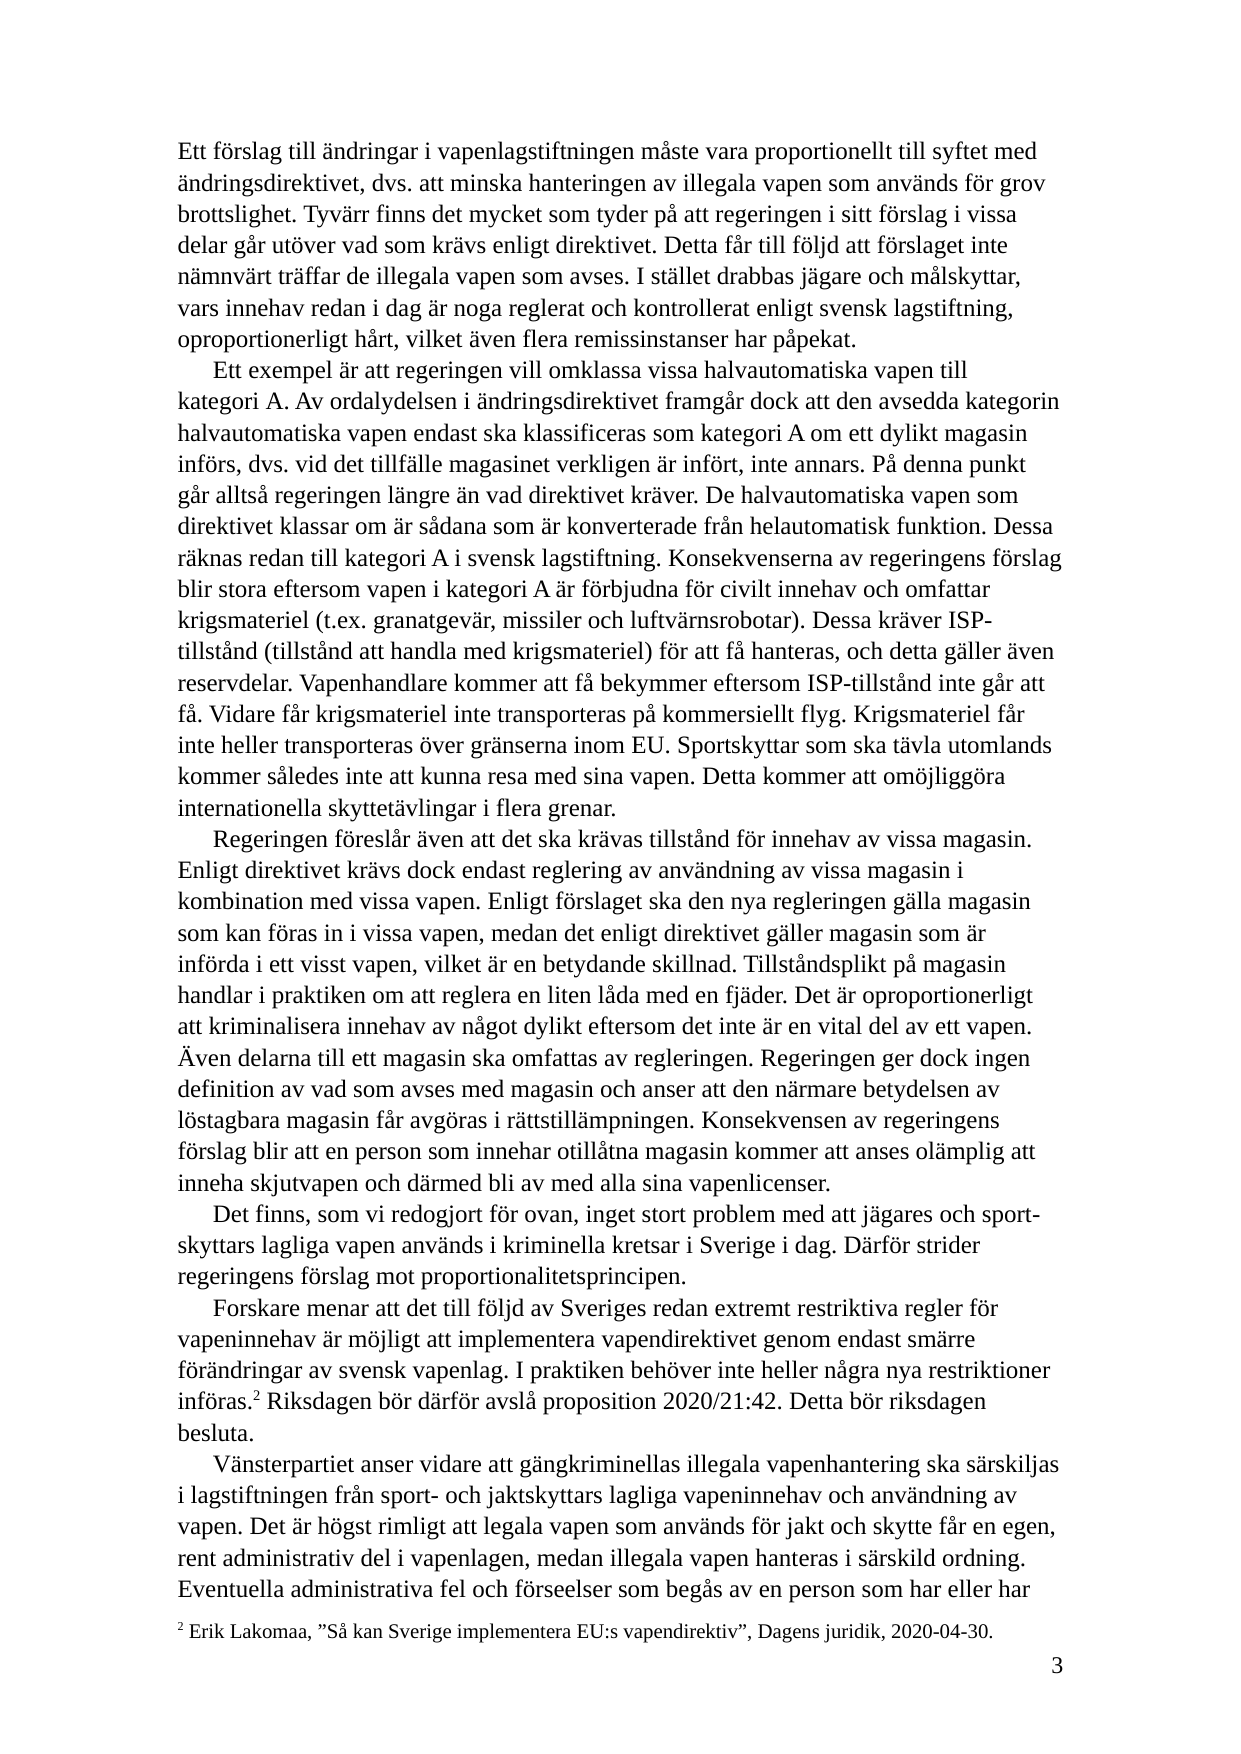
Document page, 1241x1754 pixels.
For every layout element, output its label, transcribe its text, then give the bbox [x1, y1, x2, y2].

text Regeringen föreslår även att det ska krävas tillstånd för innehav av vissa magasin. Enligt direktivet krävs dock endast reglering av användning av vissa magasin i kombination med vissa vapen. Enligt förslaget ska den nya regleringen gälla magasin som kan föras in i vissa vapen, medan det enligt direktivet gäller magasin som är införda i ett visst vapen, vilket är en betydande skillnad. Tillståndsplikt på magasin handlar i praktiken om att reglera en liten låda med en fjäder. Det är oproportionerligt att kriminalisera innehav av något dylikt eftersom det inte är en vital del av ett vapen. Även delarna till ett magasin ska omfattas av regleringen. Regeringen ger dock ingen definition av vad som avses med magasin och anser att den närmare betydelsen av löstagbara magasin får avgöras i rättstillämpningen. Konsekvensen av regeringens förslag blir att en person som innehar otillåtna magasin kommer att anses olämplig att inneha skjutvapen och därmed bli av med alla sina vapenlicenser. [177, 821, 1063, 1196]
text Det finns, som vi redogjort för ovan, inget stort problem med att jägares och sportskyttars lagliga vapen används i kriminella kretsar i Sverige i dag. Därför strider regeringens förslag mot proportionalitetsprincipen. [177, 1196, 1063, 1290]
text Forskare menar att det till följd av Sveriges redan extremt restriktiva regler för vapeninnehav är möjligt att implementera vapendirektivet genom endast smärre förändringar av svensk vapenlag. I praktiken behöver inte heller några nya restriktioner införas. Riksdagen bör därför avslå proposition 2020/21:42. Detta bör riksdagen besluta. [177, 1290, 1063, 1446]
text Ett exempel är att regeringen vill omklassa vissa halvautomatiska vapen till kategori A. Av ordalydelsen i ändringsdirektivet framgår dock att den avsedda kategorin halvautomatiska vapen endast ska klassificeras som kategori A om ett dylikt magasin införs, dvs. vid det tillfälle magasinet verkligen är infört, inte annars. På denna punkt går alltså regeringen längre än vad direktivet kräver. De halvautomatiska vapen som direktivet klassar om är sådana som är konverterade från helautomatisk funktion. Dessa räknas redan till kategori A i svensk lagstiftning. Konsekvenserna av regeringens förslag blir stora eftersom vapen i kategori A är förbjudna för civilt innehav och omfattar krigsmateriel (t.ex. granatgevär, missiler och luftvärnsrobotar). Dessa kräver ISP-tillstånd (tillstånd att handla med krigsmateriel) för att få hanteras, och detta gäller även reservdelar. Vapenhandlare kommer att få bekymmer eftersom ISP-tillstånd inte går att få. Vidare får krigsmateriel inte transporteras på kommersiellt flyg. Krigsmateriel får inte heller transporteras över gränserna inom EU. Sportskyttar som ska tävla utomlands kommer således inte att kunna resa med sina vapen. Detta kommer att omöjliggöra internationella skyttetävlingar i flera grenar. [177, 353, 1063, 821]
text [177, 1446, 1063, 1603]
text Ett förslag till ändringar i vapenlagstiftningen måste vara proportionellt till syftet med ändringsdirektivet, dvs. att minska hanteringen av illegala vapen som används för grov brottslighet. Tyvärr finns det mycket som tyder på att regeringen i sitt förslag i vissa delar går utöver vad som krävs enligt direktivet. Detta får till följd att förslaget inte nämnvärt träffar de illegala vapen som avses. I stället drabbas jägare och målskyttar, vars innehav redan i dag är noga reglerat och kontrollerat enligt svensk lagstiftning, oproportionerligt hårt, vilket även flera remissinstanser har påpekat. [177, 134, 1063, 353]
